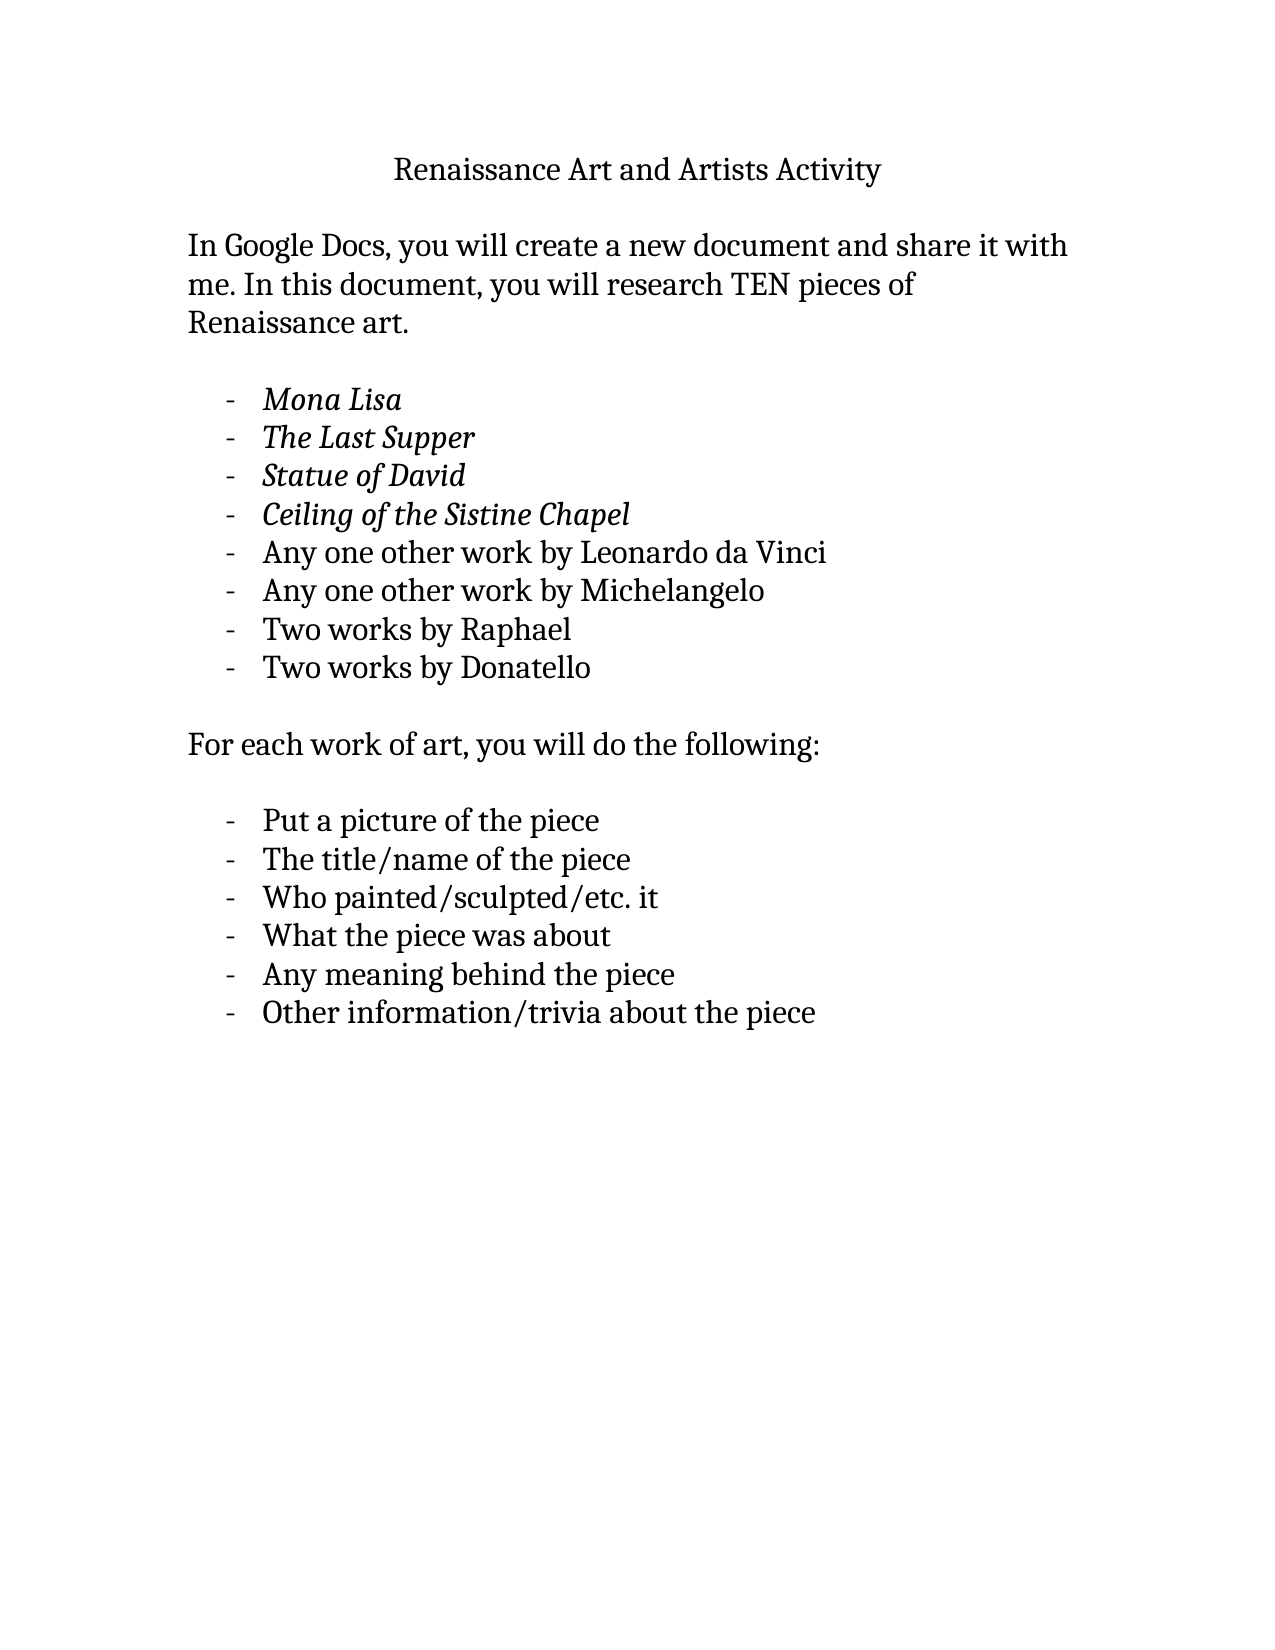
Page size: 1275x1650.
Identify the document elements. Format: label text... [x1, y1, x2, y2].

list Mona Lisa [225, 380, 1087, 418]
text In Google Docs, you will create a new document and share it with me. In this document, you will research TEN pieces of Renaissance art. [187, 227, 1087, 342]
list The title/name of the piece [225, 840, 1087, 878]
list Any meaning behind the piece [225, 955, 1087, 993]
list Ceiling of the Sistine Chapel [225, 495, 1087, 533]
text Renaissance Art and Artists Activity [187, 150, 1087, 188]
list Two works by Raphael [225, 610, 1087, 648]
list Statue of David [225, 457, 1087, 495]
list The Last Supper [225, 418, 1087, 457]
list Any one other work by Leonardo da Vinci [225, 533, 1087, 572]
list Who painted/sculpted/etc. it [225, 878, 1087, 917]
text For each work of art, you will do the following: [187, 725, 1087, 763]
list Other information/trivia about the piece [225, 993, 1087, 1032]
list Any one other work by Michelangelo [225, 572, 1087, 610]
list What the piece was about [225, 917, 1087, 955]
list Two works by Donatello [225, 648, 1087, 687]
list Put a picture of the piece [225, 802, 1087, 840]
